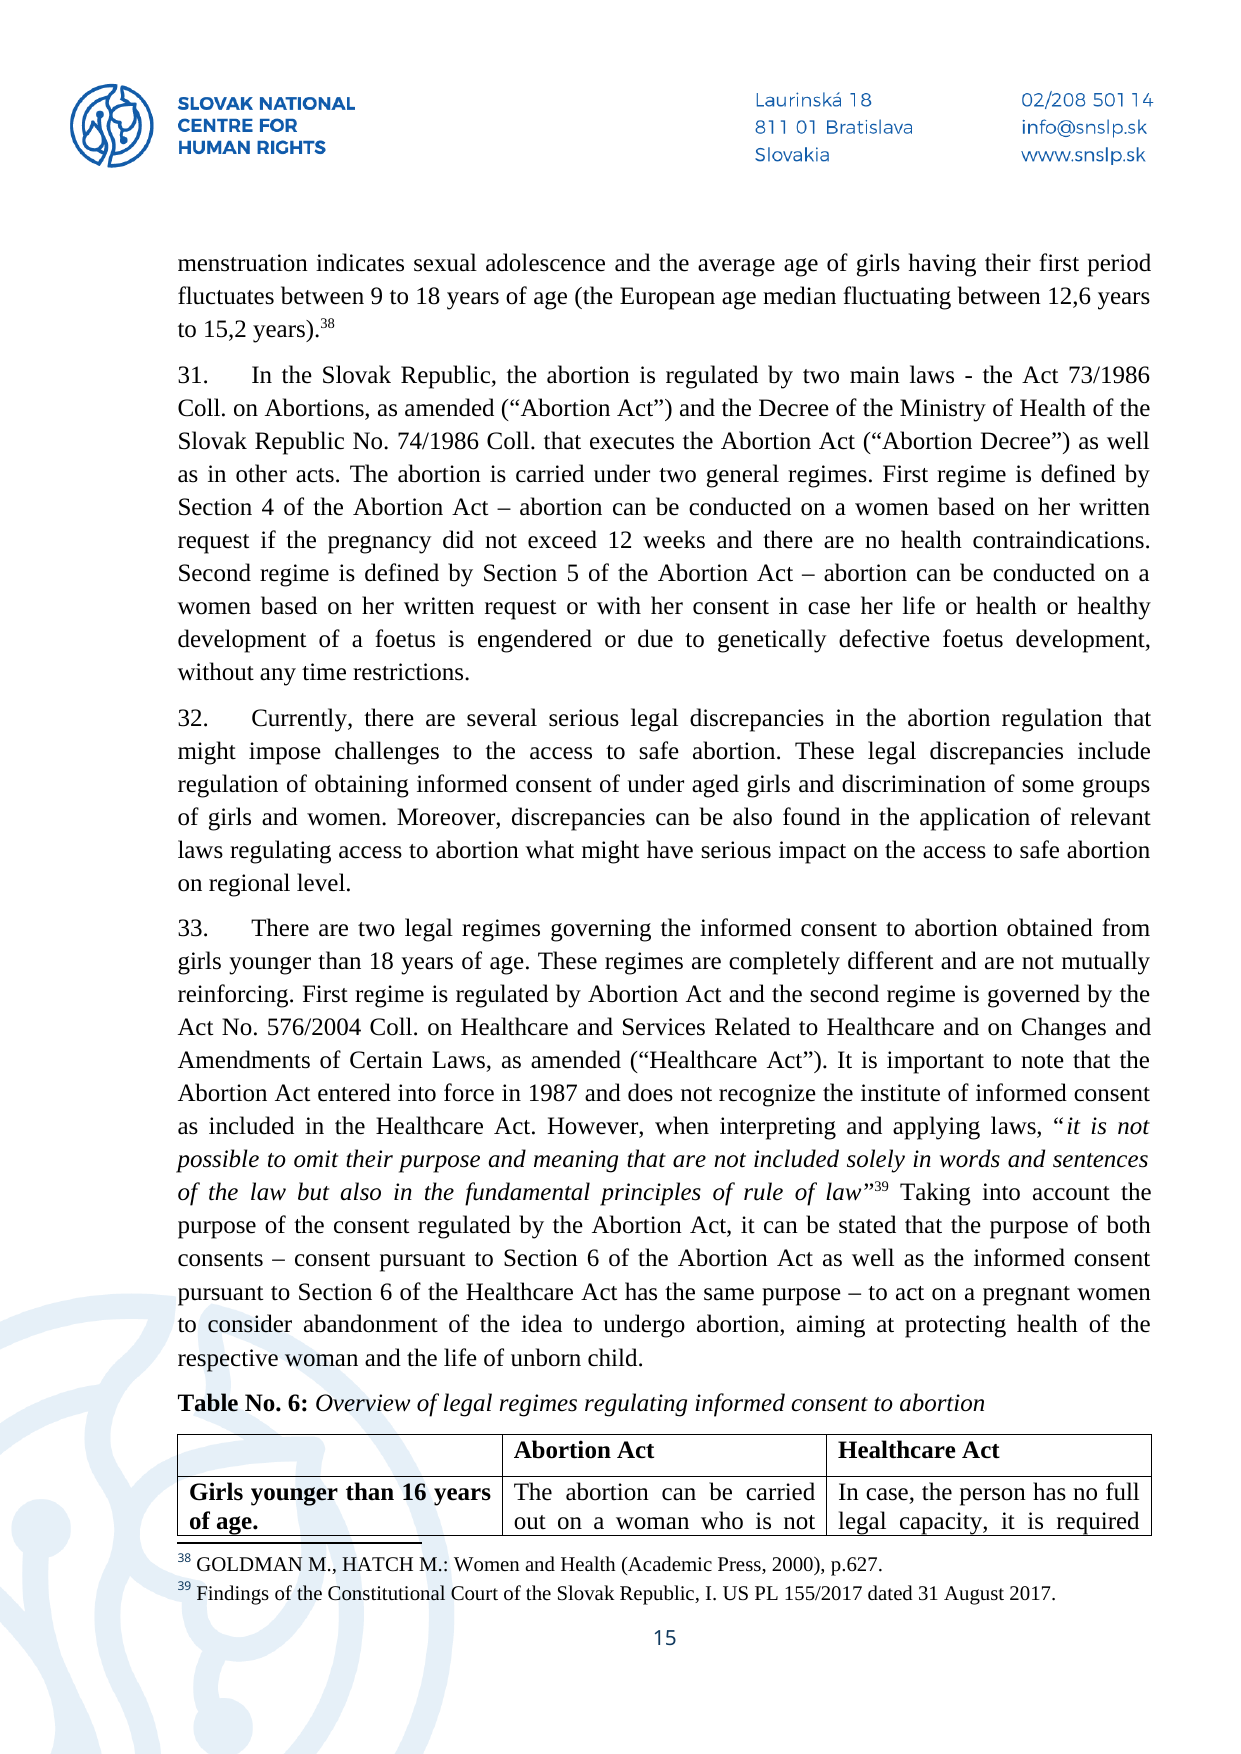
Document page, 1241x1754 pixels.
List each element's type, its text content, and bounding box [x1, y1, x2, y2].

text 33. There are two legal regimes governing the informed consent to abortion obtained from girls younger than 18 years of age. These regimes are completely different and are not mutually reinforcing. First regime is regulated by Abortion Act and the second regime is governed by the Act No. 576/2004 Coll. on Healthcare and Services Related to Healthcare and on Changes and Amendments of Certain Laws, as amended (“Healthcare Act”). It is important to note that the Abortion Act entered into force in 1987 and does not recognize the institute of informed consent as included in the Healthcare Act. However, when interpreting and applying laws, “it is not possible to omit their purpose and meaning that are not included solely in words and sentences of the law but also in the fundamental principles of rule of law” Taking into account the purpose of the consent regulated by the Abortion Act, it can be stated that the purpose of both consents – consent pursuant to Section 6 of the Abortion Act as well as the informed consent pursuant to Section 6 of the Healthcare Act has the same purpose – to act on a pregnant women to consider abandonment of the idea to undergo abortion, aiming at protecting health of the respective woman and the life of unborn child. [177, 913, 1152, 1371]
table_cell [827, 1477, 1151, 1534]
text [177, 248, 1152, 343]
text 31. In the Slovak Republic, the abortion is regulated by two main laws - the Act 73/1986 Coll. on Abortions, as amended (“Abortion Act”) and the Decree of the Ministry of Health of the Slovak Republic No. 74/1986 Coll. that executes the Abortion Act (“Abortion Decree”) as well as in other acts. The abortion is carried under two general regimes. First regime is defined by Section 4 of the Abortion Act – abortion can be conducted on a women based on her written request if the pregnancy did not exceed 12 weeks and there are no health contraindications. Second regime is defined by Section 5 of the Abortion Act – abortion can be conducted on a women based on her written request or with her consent in case her life or health or healthy development of a foetus is engendered or due to genetically defective foetus development, without any time restrictions. [177, 360, 1152, 686]
text 32. Currently, there are several serious legal discrepancies in the abortion regulation that might impose challenges to the access to safe abortion. These legal discrepancies include regulation of obtaining informed consent of under aged girls and discrimination of some groups of girls and women. Moreover, discrepancies can be also found in the application of relevant laws regulating access to abortion what might have serious impact on the access to safe abortion on regional level. [177, 703, 1152, 897]
table_header Healthcare Act [827, 1435, 1151, 1476]
picture [0, 0, 1241, 1754]
table_header [178, 1435, 502, 1476]
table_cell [178, 1477, 502, 1534]
table_header Abortion Act [503, 1435, 826, 1476]
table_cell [503, 1477, 826, 1534]
text Table No. 6: Overview of legal regimes regulating informed consent to abortion [177, 1388, 1152, 1417]
